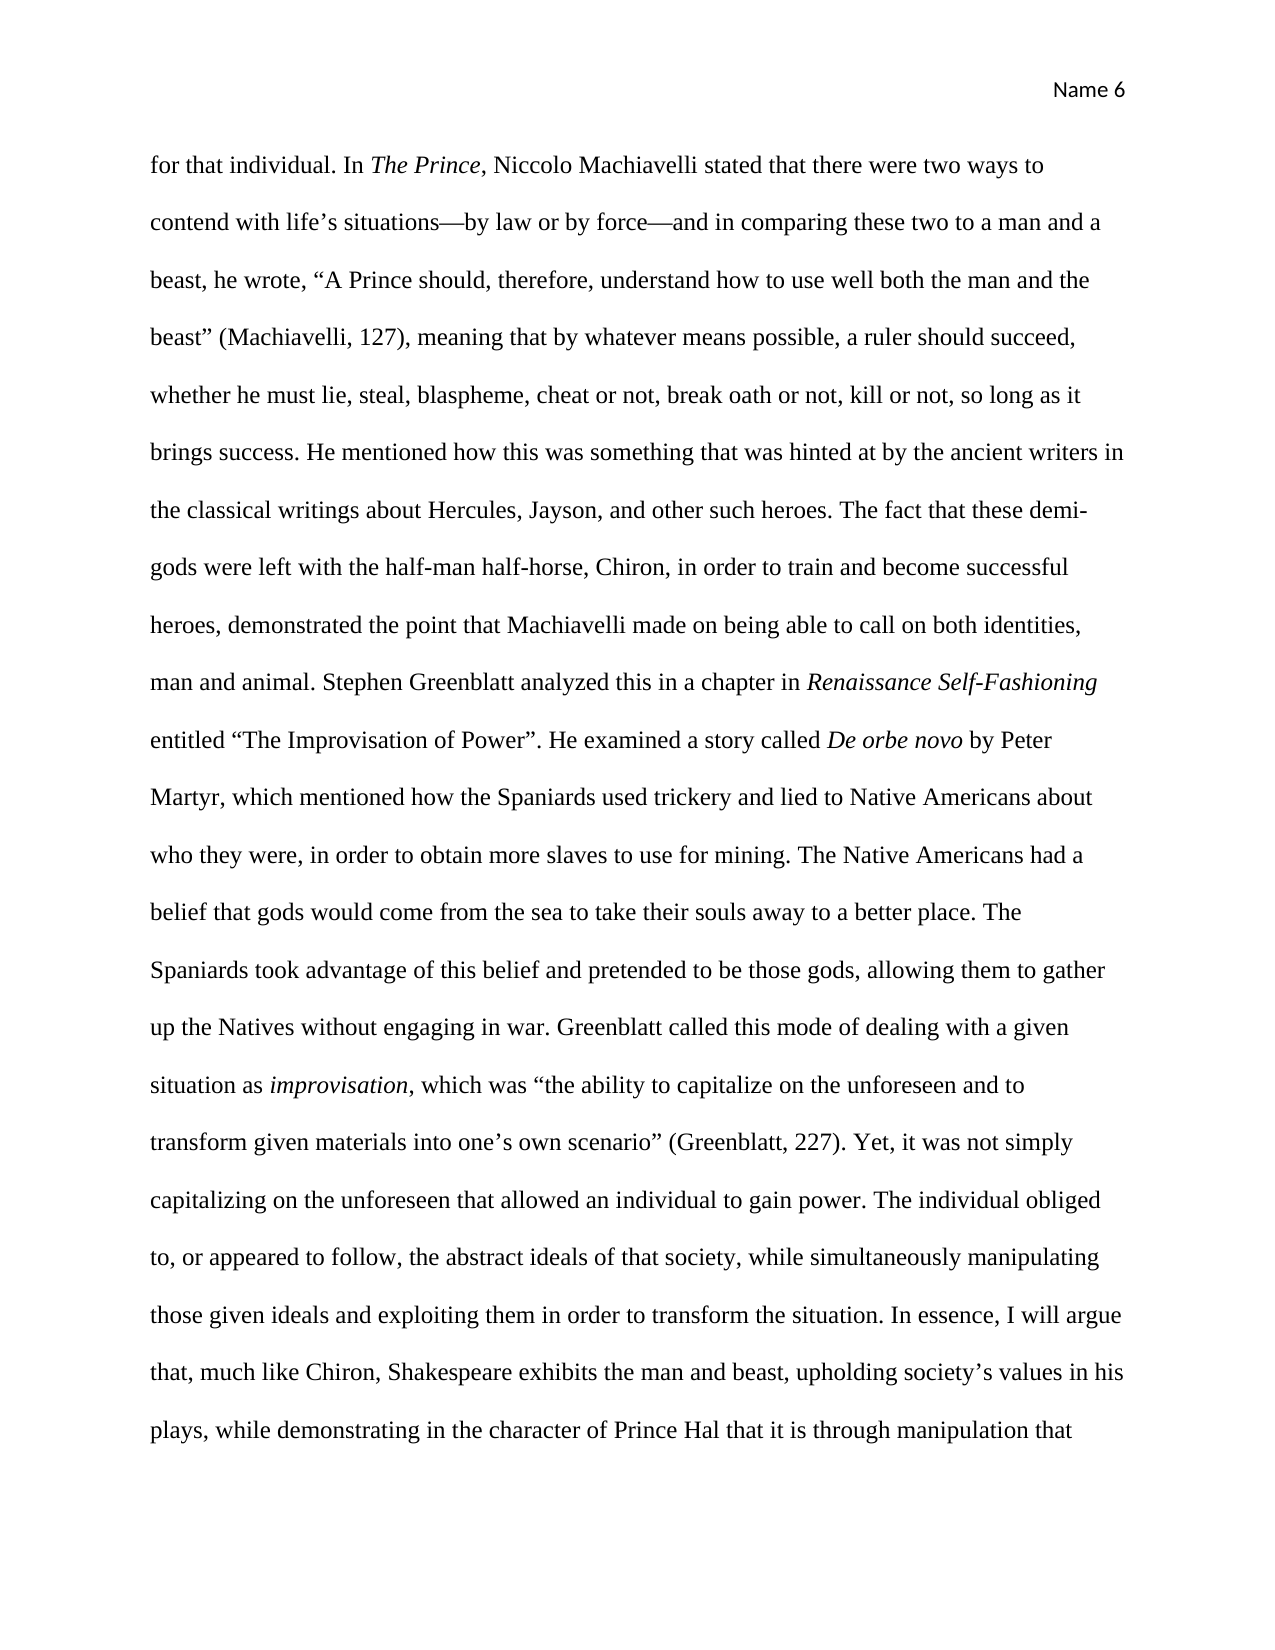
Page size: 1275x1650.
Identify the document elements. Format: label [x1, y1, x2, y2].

text [150, 150, 1125, 1444]
